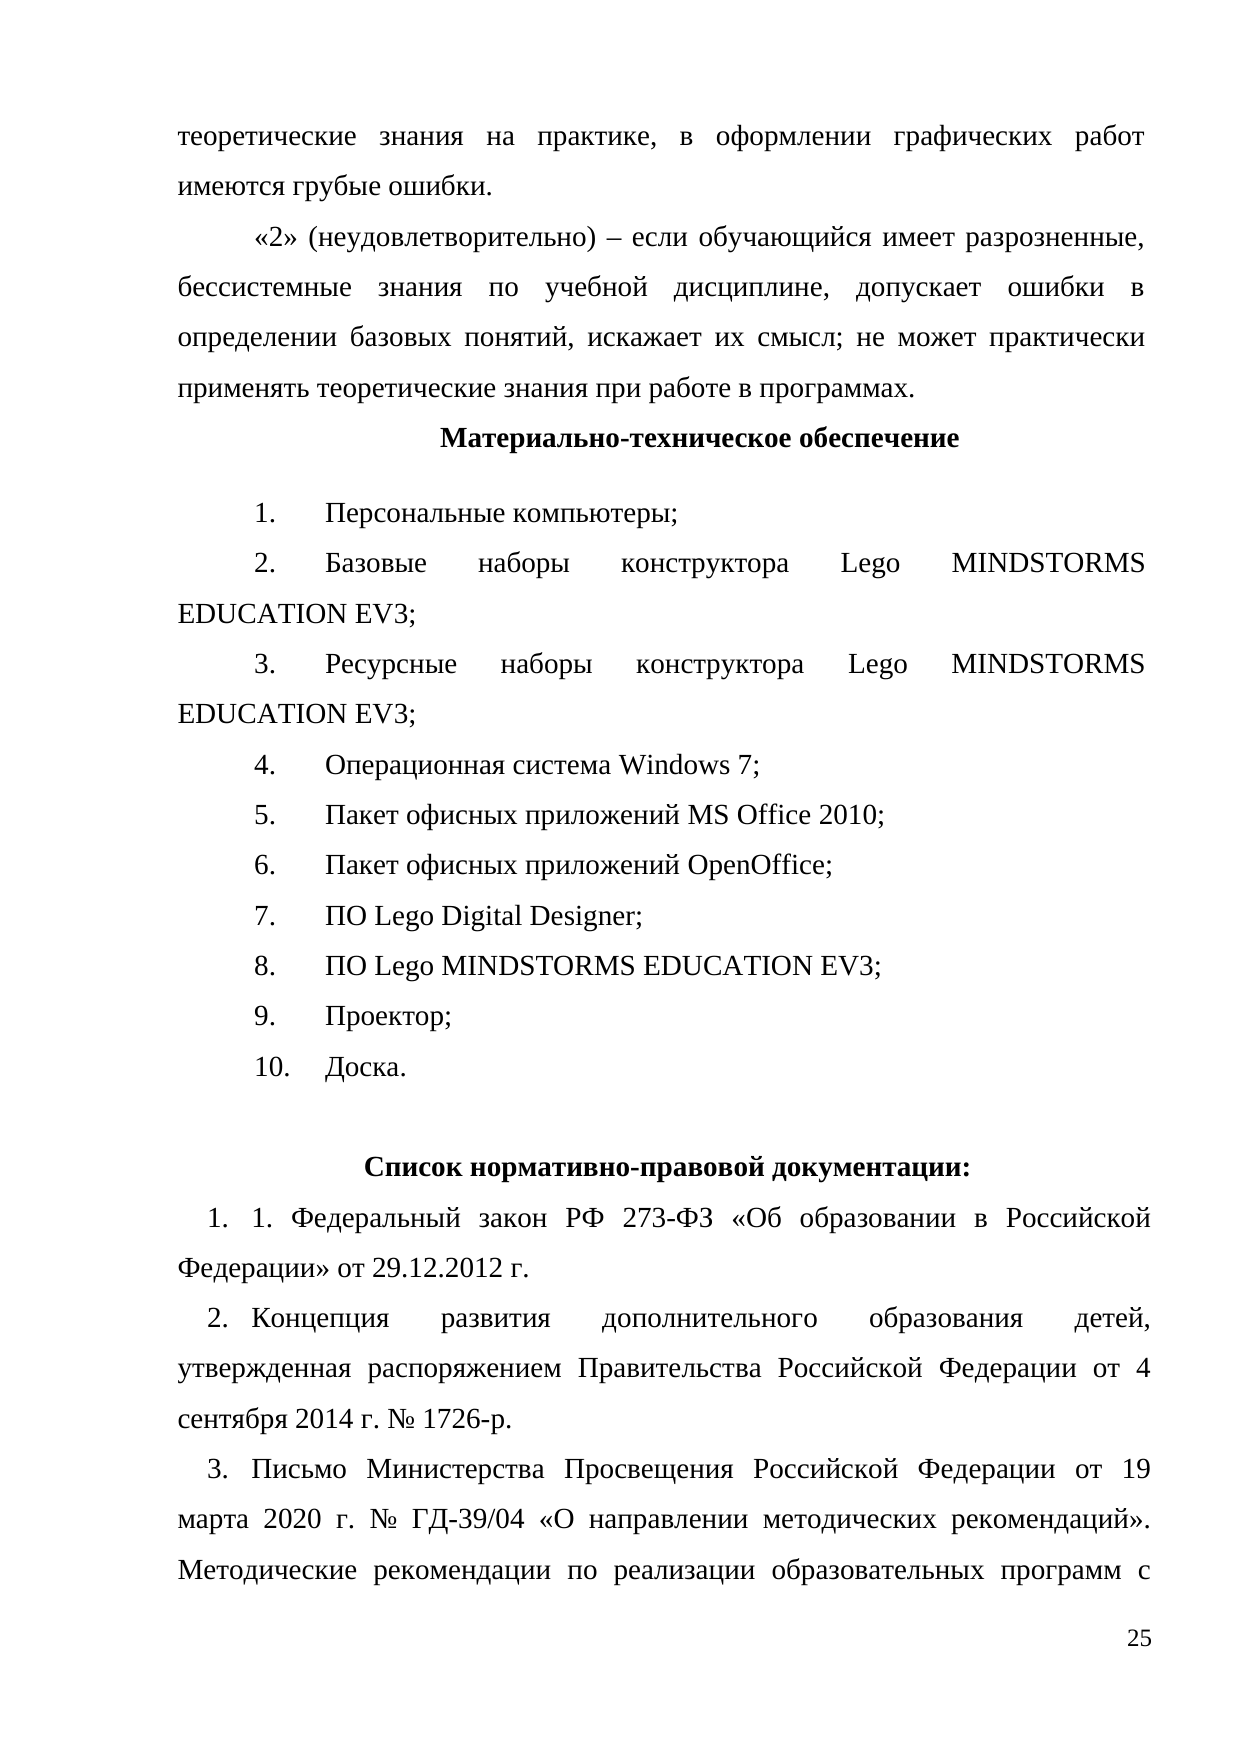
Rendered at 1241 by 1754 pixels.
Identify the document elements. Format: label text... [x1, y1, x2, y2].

list 1. Федеральный закон РФ 273-ФЗ «Об образовании в Российской Федерации» от 29.12.2012 г. [177, 1200, 1152, 1283]
text Материально-техническое обеспечение [177, 420, 1146, 453]
list Базовые наборы конструктора Lego MINDSTORMS EDUCATION EV3; [177, 546, 1146, 629]
list Доска. [177, 1049, 1146, 1082]
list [177, 1451, 1152, 1585]
text «2» (неудовлетворительно) – если обучающийся имеет разрозненные, бессистемные знания по учебной дисциплине, допускает ошибки в определении базовых понятий, искажает их смысл; не может практически применять теоретические знания при работе в программах. [177, 219, 1146, 403]
list ПО Lego MINDSTORMS EDUCATION EV3; [177, 948, 1146, 982]
list Ресурсные наборы конструктора Lego MINDSTORMS EDUCATION EV3; [177, 646, 1146, 730]
list Проектор; [177, 998, 1146, 1032]
list Концепция развития дополнительного образования детей, утвержденная распоряжением Правительства Российской Федерации от 4 сентября 2014 г. № 1726-р. [177, 1300, 1152, 1434]
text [177, 118, 1146, 202]
list Пакет офисных приложений MS Office 2010; [177, 797, 1146, 831]
list Операционная система Windows 7; [177, 747, 1146, 780]
list Пакет офисных приложений OpenOffice; [177, 847, 1146, 881]
text Список нормативно-правовой документации: [177, 1149, 1152, 1183]
list Персональные компьютеры; [177, 495, 1146, 529]
list ПО Lego Digital Designer; [177, 898, 1146, 931]
